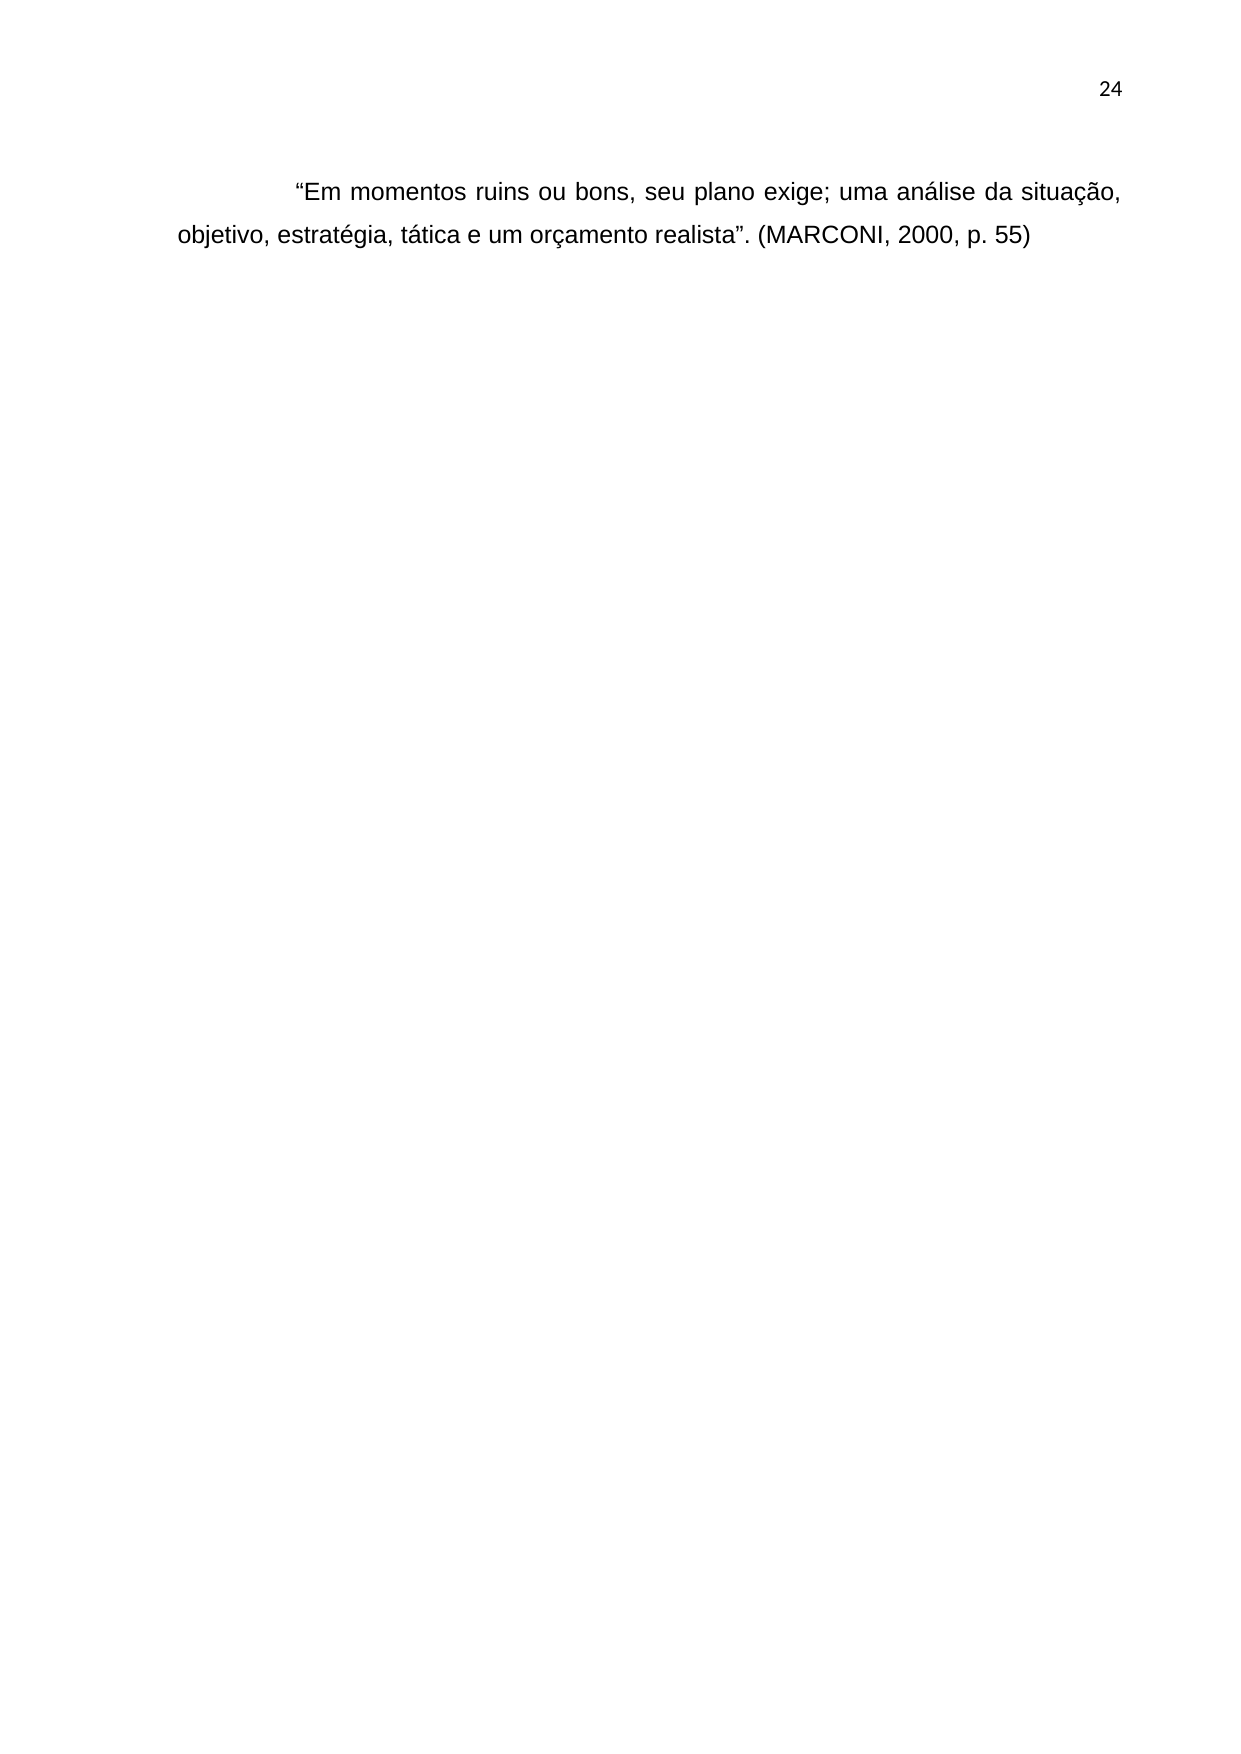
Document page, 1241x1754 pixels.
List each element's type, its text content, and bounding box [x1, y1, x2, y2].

text “Em momentos ruins ou bons, seu plano exige; uma análise da situação, objetivo, estratégia, tática e um orçamento realista”. (MARCONI, 2000, p. 55) [177, 177, 1122, 249]
